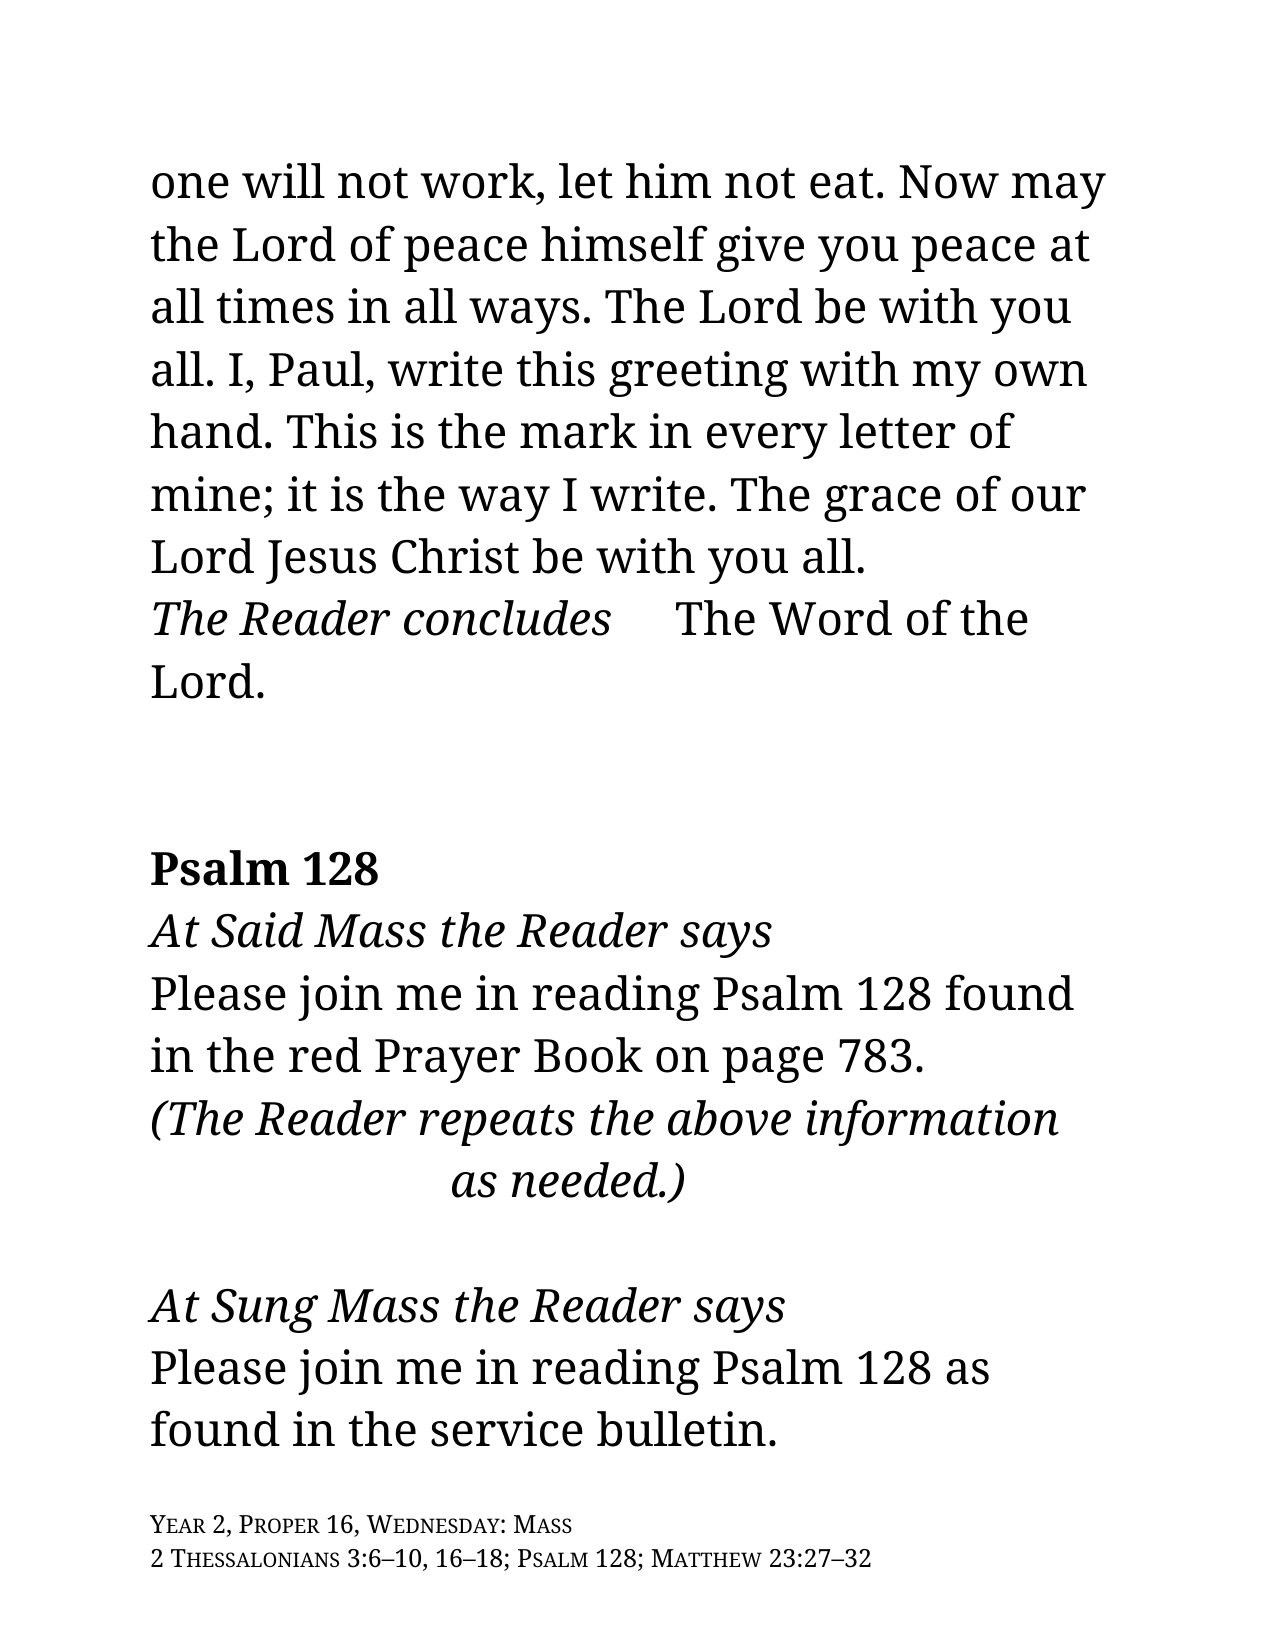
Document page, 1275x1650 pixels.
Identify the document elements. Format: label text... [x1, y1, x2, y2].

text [150, 150, 1125, 587]
text At Sung Mass the Reader says [150, 1273, 1125, 1336]
text (The Reader repeats the above information as needed.) [150, 1086, 1125, 1211]
text At Said Mass the Reader says [150, 899, 1125, 961]
text Psalm 128 [150, 836, 1125, 899]
text Please join me in reading Psalm 128 as found in the service bulletin. [150, 1336, 1125, 1460]
text Please join me in reading Psalm 128 found in the red Prayer Book on page 783. [150, 961, 1125, 1086]
text The Reader concludes The Word of the Lord. [150, 587, 1125, 712]
